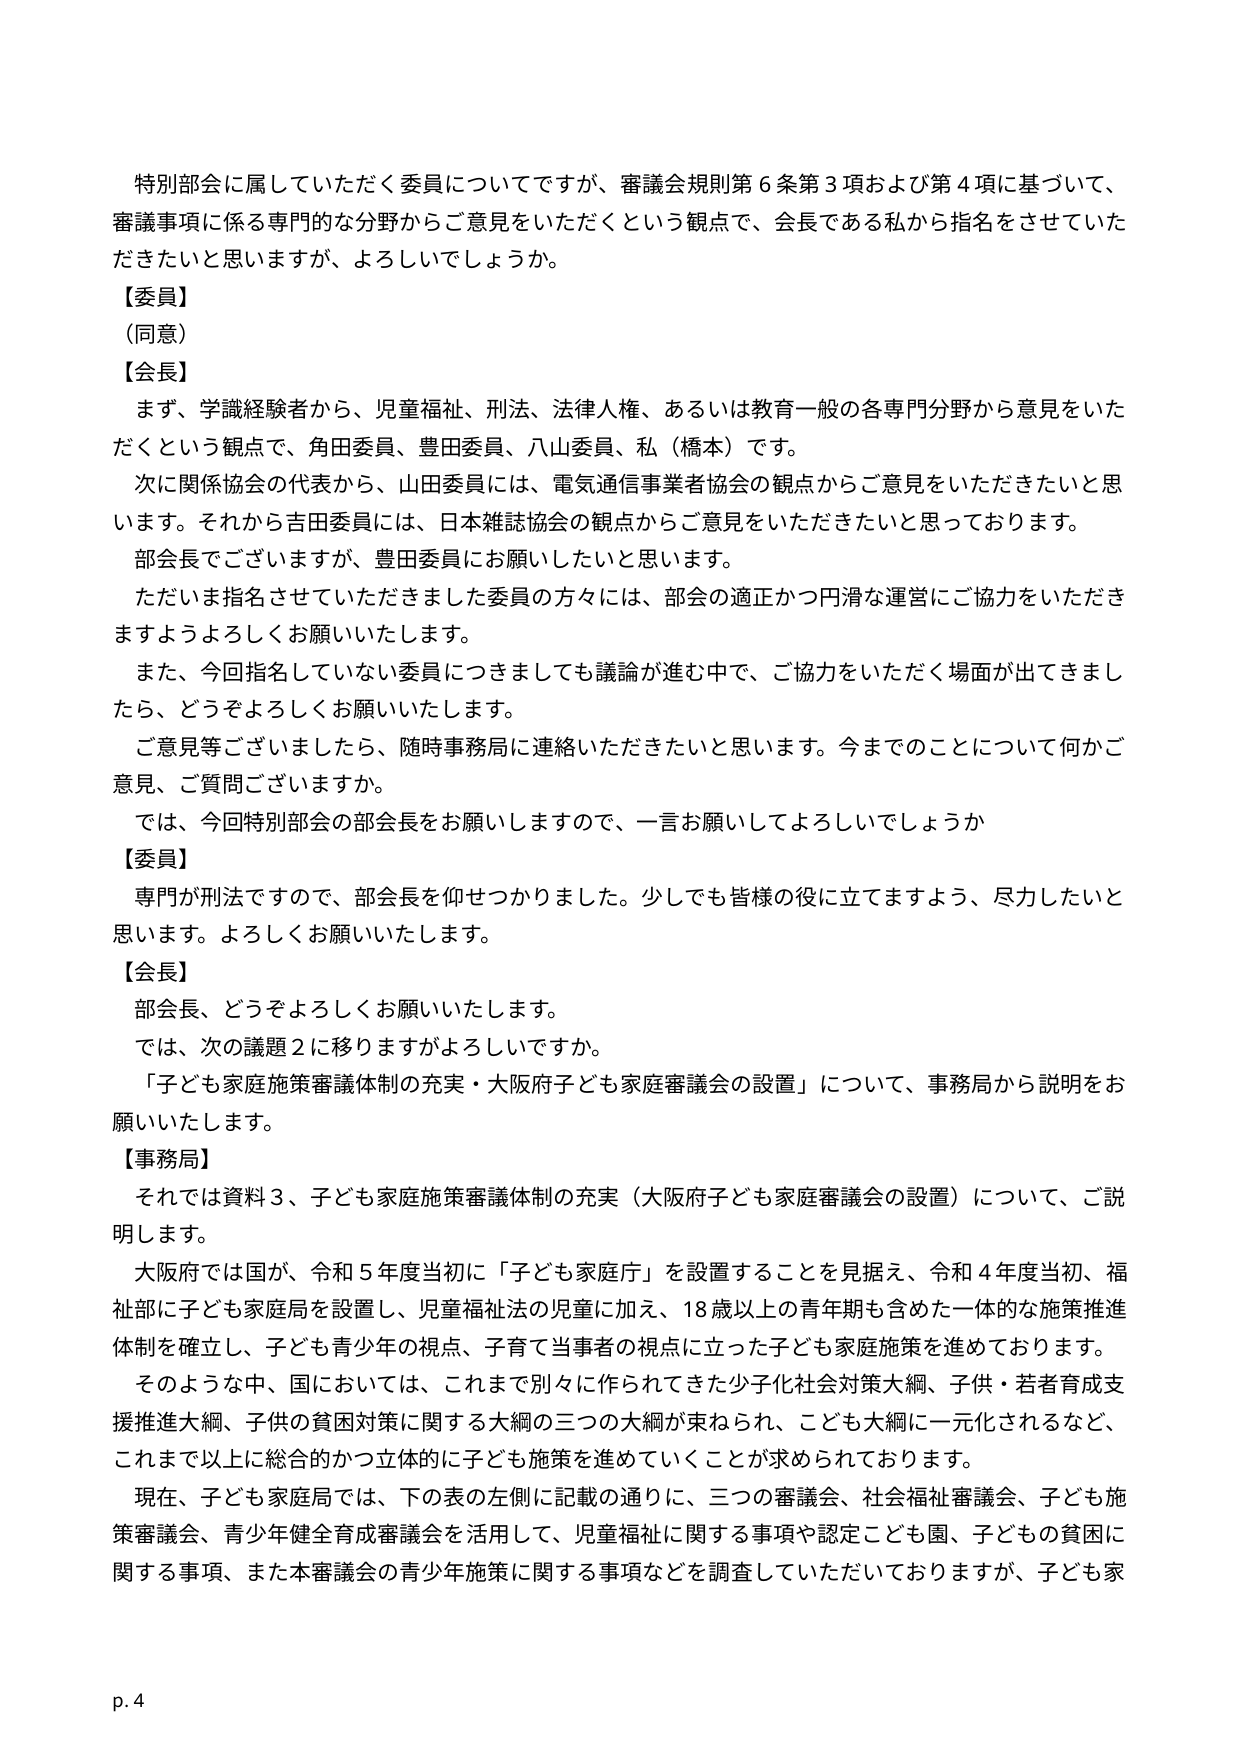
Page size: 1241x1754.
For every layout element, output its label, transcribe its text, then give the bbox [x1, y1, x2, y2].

text 【事務局】 [112, 1139, 1128, 1177]
text （同意） [112, 314, 1128, 352]
text 「子ども家庭施策審議体制の充実・大阪府子ども家庭審議会の設置」について、事務局から説明をお願いいたします。 [112, 1064, 1128, 1139]
text まず、学識経験者から、児童福祉、刑法、法律人権、あるいは教育一般の各専門分野から意見をいただくという観点で、角田委員、豊田委員、八山委員、私（橋本）です。 [112, 389, 1128, 464]
text それでは資料３、子ども家庭施策審議体制の充実（大阪府子ども家庭審議会の設置）について、ご説明します。 [112, 1177, 1128, 1252]
text また、今回指名していない委員につきましても議論が進む中で、ご協力をいただく場面が出てきましたら、どうぞよろしくお願いいたします。 [112, 652, 1128, 727]
text 【委員】 [112, 839, 1128, 877]
text では、次の議題２に移りますがよろしいですか。 [112, 1027, 1128, 1064]
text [112, 1477, 1128, 1589]
text 部会長、どうぞよろしくお願いいたします。 [112, 989, 1128, 1027]
text ご意見等ございましたら、随時事務局に連絡いただきたいと思います。今までのことについて何かご意見、ご質問ございますか。 [112, 727, 1128, 802]
text 【会長】 [112, 352, 1128, 389]
text 大阪府では国が、令和５年度当初に「子ども家庭庁」を設置することを見据え、令和4年度当初、福祉部に子ども家庭局を設置し、児童福祉法の児童に加え、18歳以上の青年期も含めた一体的な施策推進体制を確立し、子ども青少年の視点、子育て当事者の視点に立った子ども家庭施策を進めております。 [112, 1252, 1128, 1364]
text 【会長】 [112, 952, 1128, 989]
text 専門が刑法ですので、部会長を仰せつかりました。少しでも皆様の役に立てますよう、尽力したいと思います。よろしくお願いいたします。 [112, 877, 1128, 952]
text では、今回特別部会の部会長をお願いしますので、一言お願いしてよろしいでしょうか [112, 802, 1128, 839]
text ただいま指名させていただきました委員の方々には、部会の適正かつ円滑な運営にご協力をいただきますようよろしくお願いいたします。 [112, 577, 1128, 652]
text 【委員】 [112, 277, 1128, 314]
text そのような中、国においては、これまで別々に作られてきた少子化社会対策大綱、子供・若者育成支援推進大綱、子供の貧困対策に関する大綱の三つの大綱が束ねられ、こども大綱に一元化されるなど、これまで以上に総合的かつ立体的に子ども施策を進めていくことが求められております。 [112, 1364, 1128, 1477]
text 部会長でございますが、豊田委員にお願いしたいと思います。 [112, 539, 1128, 577]
text 次に関係協会の代表から、山田委員には、電気通信事業者協会の観点からご意見をいただきたいと思います。それから吉田委員には、日本雑誌協会の観点からご意見をいただきたいと思っております。 [112, 464, 1128, 539]
text 特別部会に属していただく委員についてですが、審議会規則第6条第3項および第4項に基づいて、審議事項に係る専門的な分野からご意見をいただくという観点で、会長である私から指名をさせていただきたいと思いますが、よろしいでしょうか。 [112, 164, 1128, 277]
